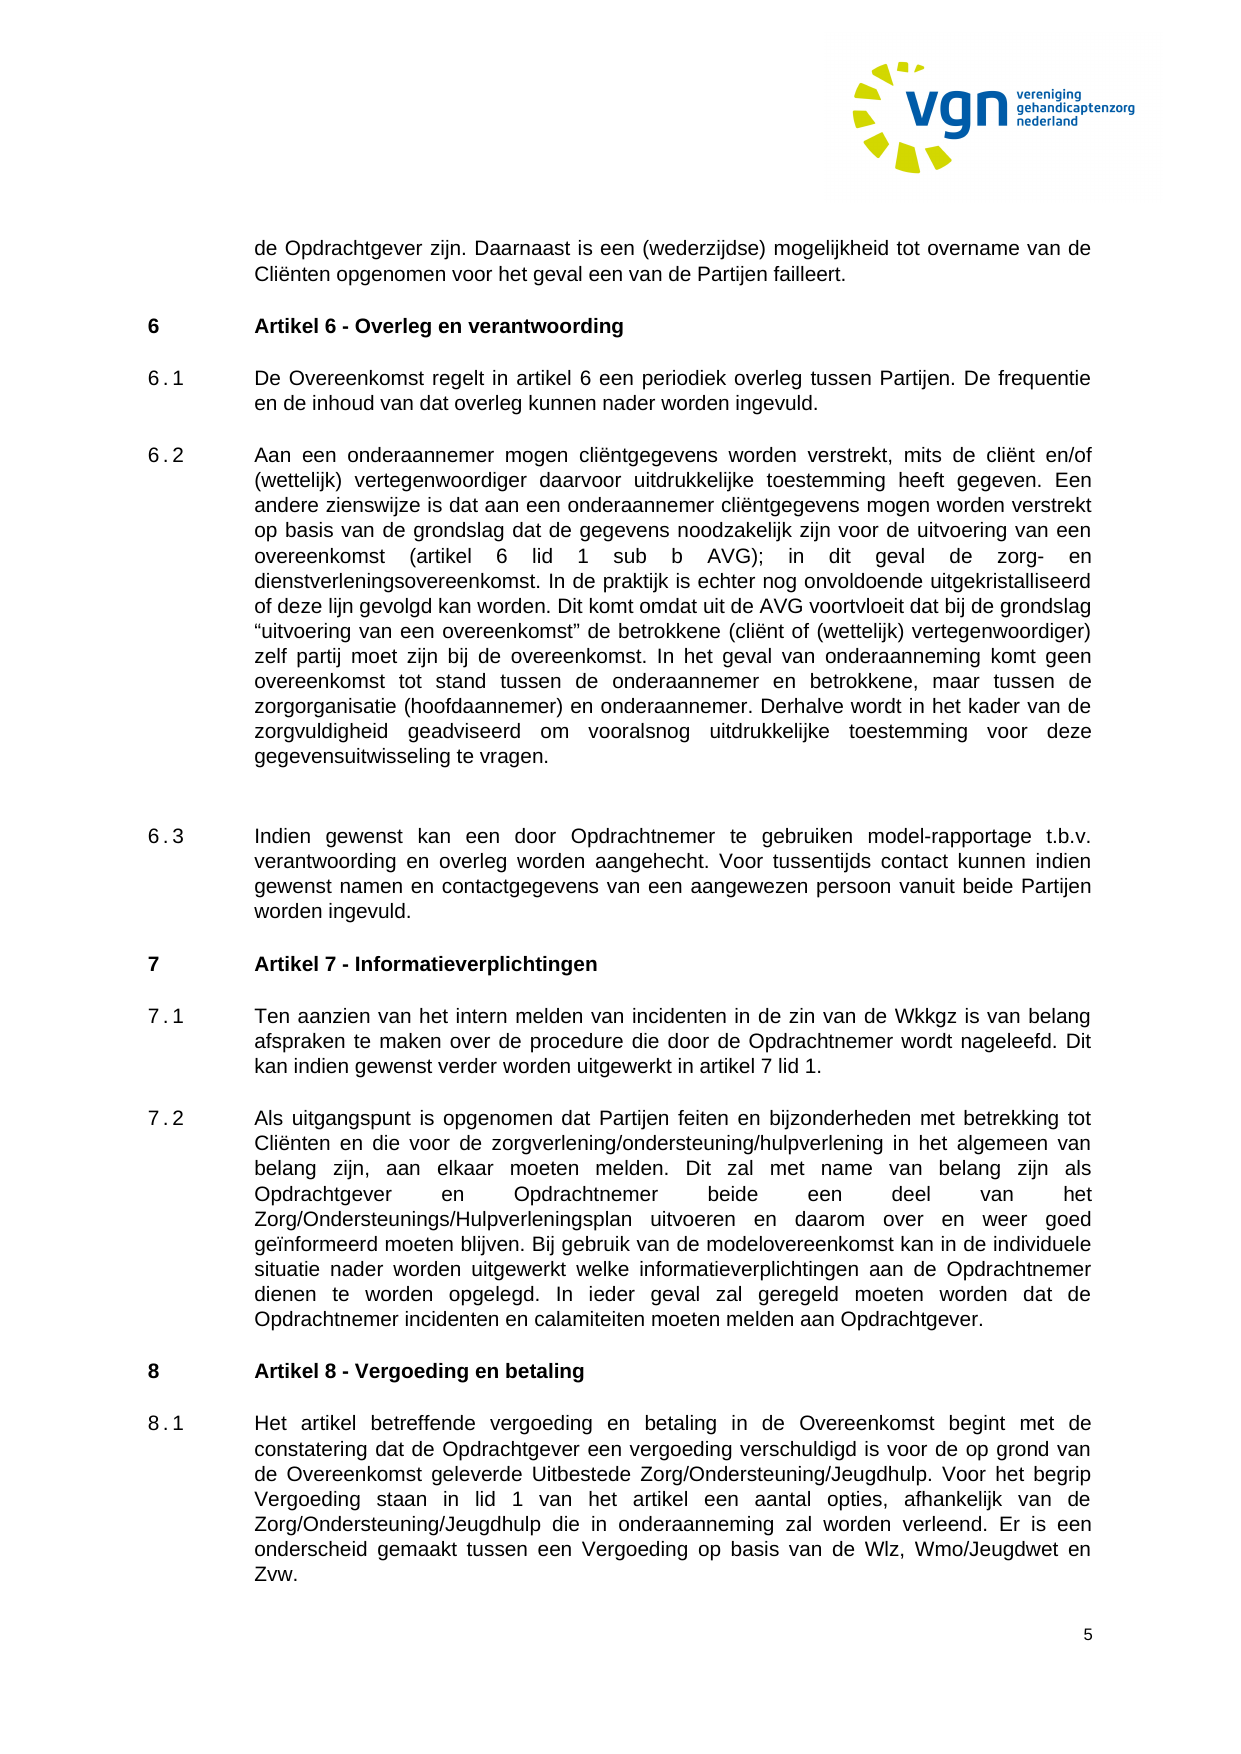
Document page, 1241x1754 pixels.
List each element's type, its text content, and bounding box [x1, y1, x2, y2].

text Het artikel betreffende vergoeding en betaling in de Overeenkomst begint met de constatering dat de Opdrachtgever een vergoeding verschuldigd is voor de op grond van de Overeenkomst geleverde Uitbestede Zorg/Ondersteuning/Jeugdhulp. Voor het begrip Vergoeding staan in lid 1 van het artikel een aantal opties, afhankelijk van de Zorg/Ondersteuning/Jeugdhulp die in onderaanneming zal worden verleend. Er is een onderscheid gemaakt tussen een Vergoeding op basis van de Wlz, Wmo/Jeugdwet en Zvw. [148, 1411, 1092, 1586]
picture [823, 32, 1164, 203]
text Ten aanzien van het intern melden van incidenten in de zin van de Wkkgz is van belang afspraken te maken over de procedure die door de Opdrachtnemer wordt nageleefd. Dit kan indien gewenst verder worden uitgewerkt in artikel 7 lid 1. [148, 1004, 1092, 1078]
text Indien gewenst kan een door Opdrachtnemer te gebruiken model-rapportage t.b.v. verantwoording en overleg worden aangehecht. Voor tussentijds contact kunnen indien gewenst namen en contactgegevens van een aangewezen persoon vanuit beide Partijen worden ingevuld. [148, 824, 1092, 923]
text Artikel 8 - Vergoeding en betaling [148, 1359, 1092, 1383]
text Aan een onderaannemer mogen cliëntgegevens worden verstrekt, mits de cliënt en/of (wettelijk) vertegenwoordiger daarvoor uitdrukkelijke toestemming heeft gegeven. Een andere zienswijze is dat aan een onderaannemer cliëntgegevens mogen worden verstrekt op basis van de grondslag dat de gegevens noodzakelijk zijn voor de uitvoering van een overeenkomst (artikel 6 lid 1 sub b AVG); in dit geval de zorg- en dienstverleningsovereenkomst. In de praktijk is echter nog onvoldoende uitgekristalliseerd of deze lijn gevolgd kan worden. Dit komt omdat uit de AVG voortvloeit dat bij de grondslag “uitvoering van een overeenkomst” de betrokkene (cliënt of (wettelijk) vertegenwoordiger) zelf partij moet zijn bij de overeenkomst. In het geval van onderaanneming komt geen overeenkomst tot stand tussen de onderaannemer en betrokkene, maar tussen de zorgorganisatie (hoofdaannemer) en onderaannemer. Derhalve wordt in het kader van de zorgvuldigheid geadviseerd om vooralsnog uitdrukkelijke toestemming voor deze gegevensuitwisseling te vragen. [148, 443, 1092, 768]
text Artikel 7 - Informatieverplichtingen [148, 951, 1092, 975]
text Als uitgangspunt is opgenomen dat Partijen feiten en bijzonderheden met betrekking tot Cliënten en die voor de zorgverlening/ondersteuning/hulpverlening in het algemeen van belang zijn, aan elkaar moeten melden. Dit zal met name van belang zijn als Opdrachtgever en Opdrachtnemer beide een deel van het Zorg/Ondersteunings/Hulpverleningsplan uitvoeren en daarom over en weer goed geïnformeerd moeten blijven. Bij gebruik van de modelovereenkomst kan in de individuele situatie nader worden uitgewerkt welke informatieverplichtingen aan de Opdrachtnemer dienen te worden opgelegd. In ieder geval zal geregeld moeten worden dat de Opdrachtnemer incidenten en calamiteiten moeten melden aan Opdrachtgever. [148, 1106, 1092, 1331]
text Artikel 6 - Overleg en verantwoording [148, 313, 1092, 337]
text De Overeenkomst regelt in artikel 6 een periodiek overleg tussen Partijen. De frequentie en de inhoud van dat overleg kunnen nader worden ingevuld. [148, 366, 1092, 415]
